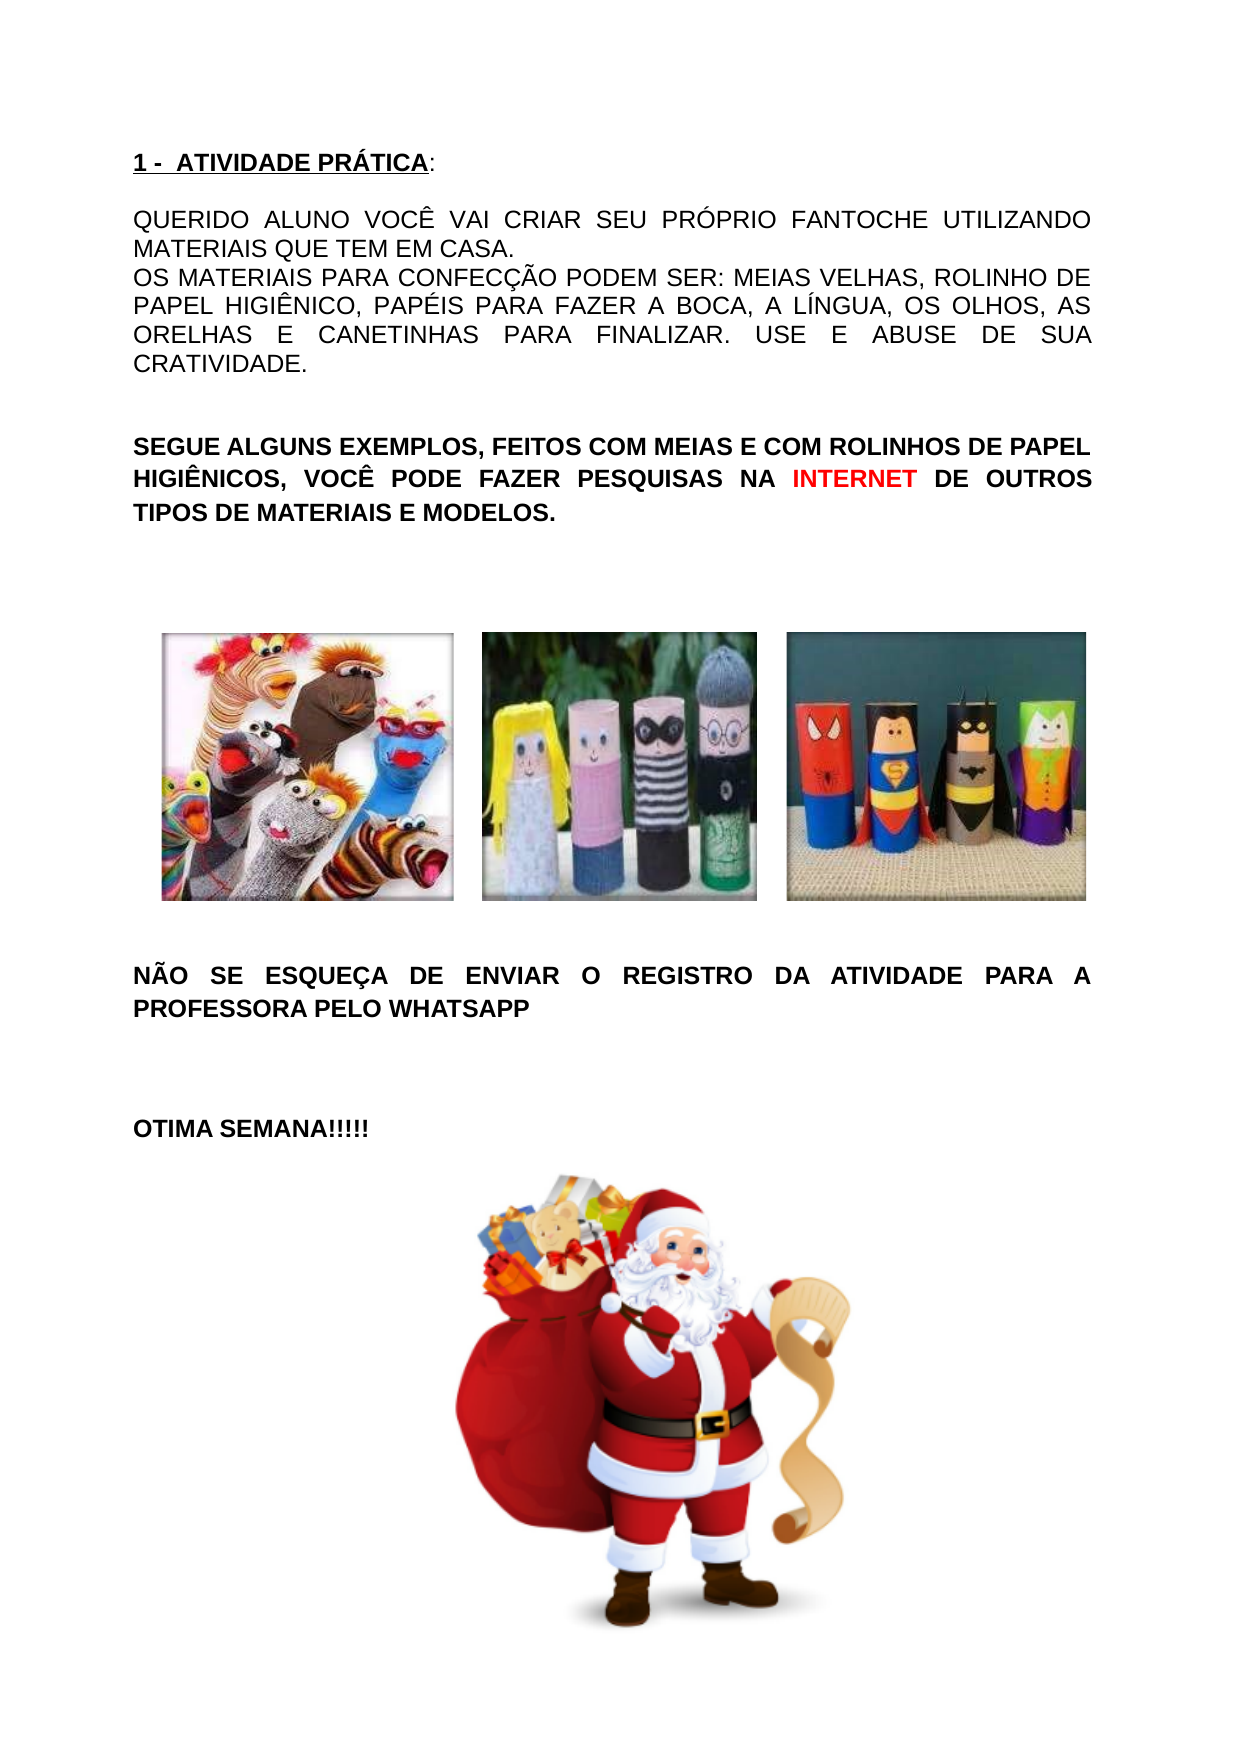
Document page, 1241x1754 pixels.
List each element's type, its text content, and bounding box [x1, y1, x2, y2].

picture [448, 1168, 855, 1634]
picture [786, 632, 1087, 901]
text NÃO SE ESQUEÇA DE ENVIAR O REGISTRO DA ATIVIDADE PARA A PROFESSORA PELO WHATSAPP [133, 961, 1093, 1023]
text SEGUE ALGUNS EXEMPLOS, FEITOS COM MEIAS E COM ROLINHOS DE PAPEL HIGIÊNICOS, VOCÊ PODE FAZER PESQUISAS NA INTERNET DE OUTROS TIPOS DE MATERIAIS E MODELOS. [133, 431, 1093, 526]
text OTIMA SEMANA!!!!! [133, 1114, 1093, 1143]
text 1 - ATIVIDADE PRÁTICA: [133, 148, 1093, 176]
text OS MATERIAIS PARA CONFECÇÃO PODEM SER: MEIAS VELHAS, ROLINHO DE PAPEL HIGIÊNICO, PAPÉIS PARA FAZER A BOCA, A LÍNGUA, OS OLHOS, AS ORELHAS E CANETINHAS PARA FINALIZAR. USE E ABUSE DE SUA CRATIVIDADE. [133, 263, 1093, 378]
picture [482, 632, 757, 901]
text QUERIDO ALUNO VOCÊ VAI CRIAR SEU PRÓPRIO FANTOCHE UTILIZANDO MATERIAIS QUE TEM EM CASA. [133, 205, 1093, 263]
picture [161, 633, 454, 901]
